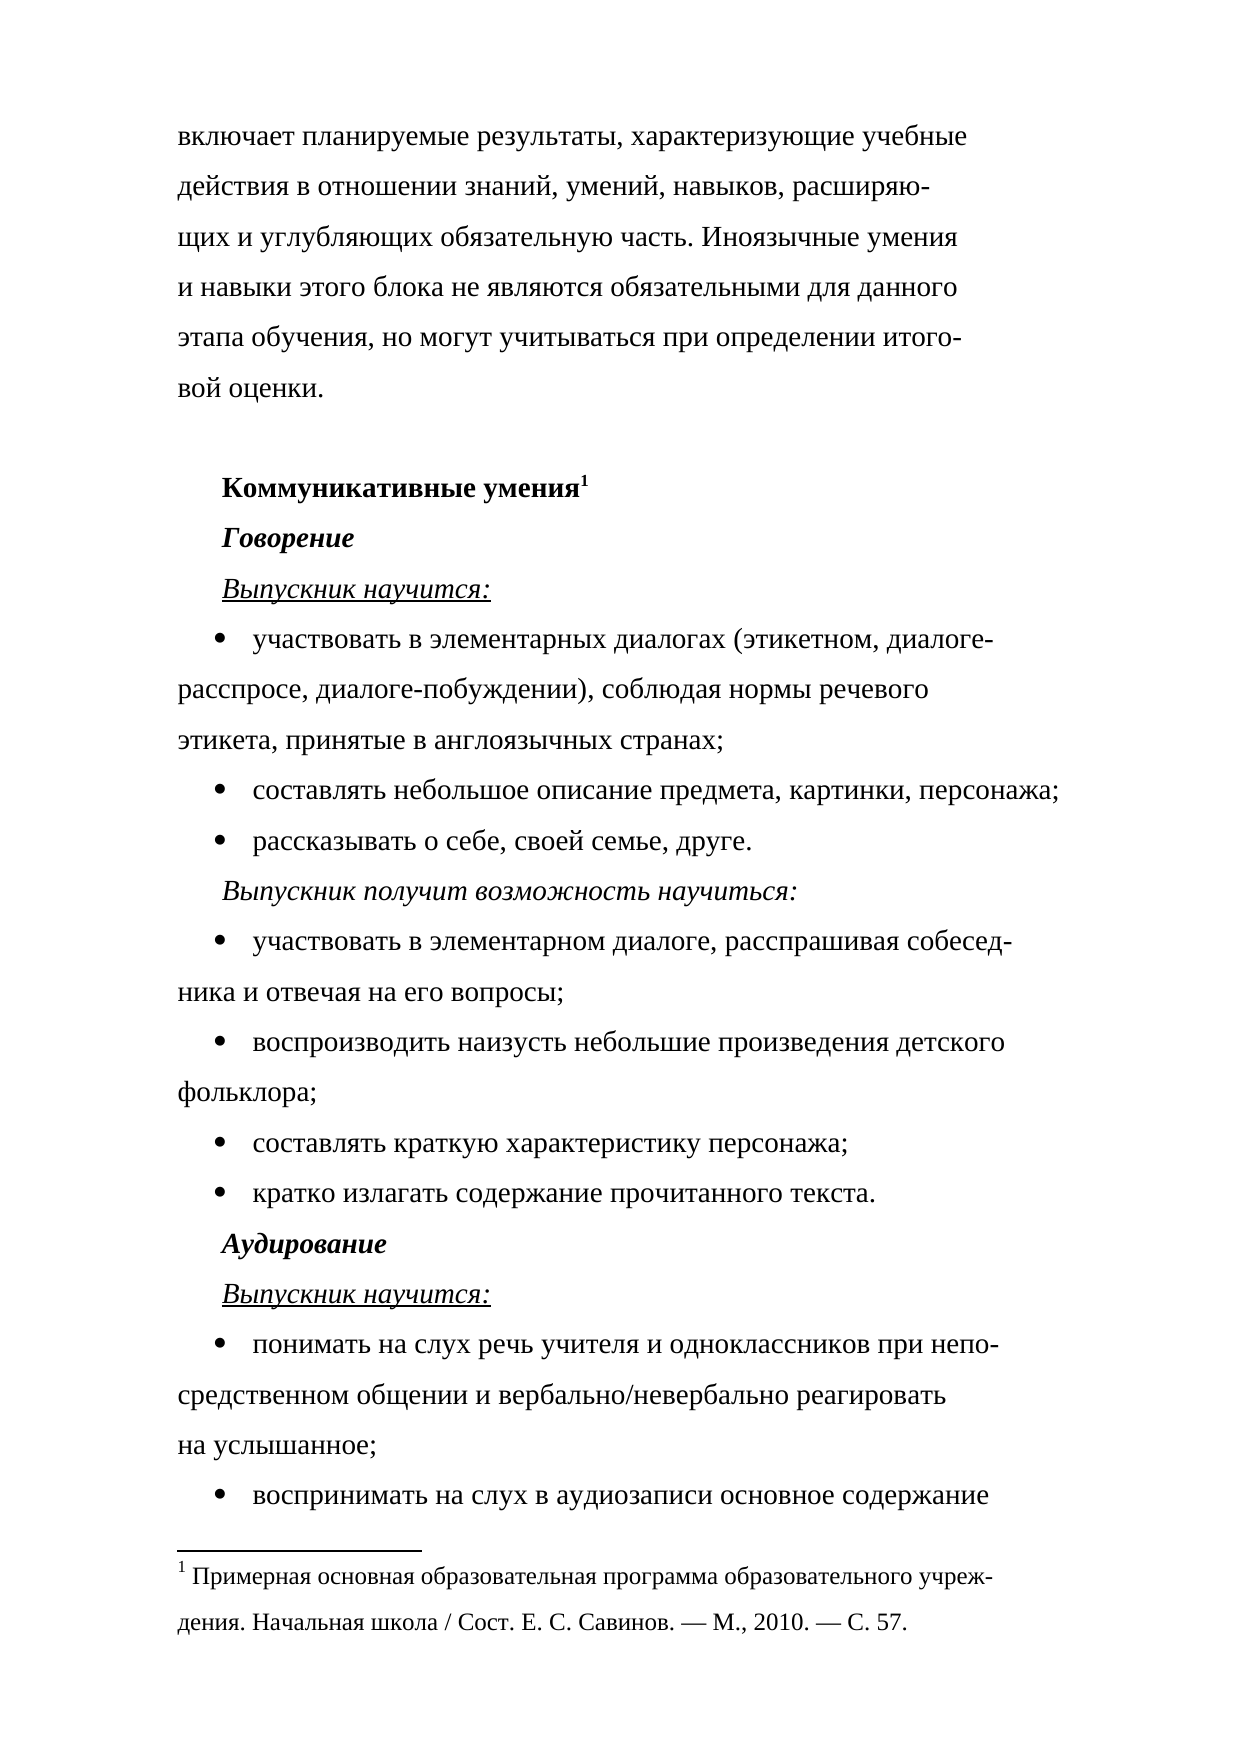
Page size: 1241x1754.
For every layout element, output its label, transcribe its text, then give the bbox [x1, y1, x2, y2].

list рассказывать о себе, своей семье, друге. [215, 823, 1152, 856]
list понимать на слух речь учителя и одноклассников при непо- [215, 1326, 1152, 1360]
list воспринимать на слух в аудиозаписи основное содержание [215, 1477, 1152, 1511]
text щих и углубляющих обязательную часть. Иноязычные умения [177, 219, 1152, 252]
text и навыки этого блока не являются обязательными для данного [177, 269, 1152, 303]
list участвовать в элементарных диалогах (этикетном, диалоге- [215, 621, 1152, 655]
text ника и отвечая на его вопросы; [177, 974, 1152, 1007]
text этикета, принятые в англоязычных странах; [177, 722, 1152, 756]
text Выпускник научится: [177, 571, 1152, 604]
text вой оценки. [177, 370, 1152, 403]
text действия в отношении знаний, умений, навыков, расширяю- [177, 168, 1152, 202]
list воспроизводить наизусть небольшие произведения детского [215, 1024, 1152, 1058]
text Говорение [177, 521, 1152, 554]
text включает планируемые результаты, характеризующие учебные [177, 118, 1152, 152]
text Выпускник научится: [177, 1276, 1152, 1309]
text на услышанное; [177, 1427, 1152, 1461]
list участвовать в элементарном диалоге, расспрашивая собесед- [215, 923, 1152, 957]
text фольклора; [177, 1074, 1152, 1108]
text средственном общении и вербально/невербально реагировать [177, 1377, 1152, 1410]
list составлять небольшое описание предмета, картинки, персонажа; [215, 772, 1152, 806]
text Коммуникативные умения [177, 470, 1152, 504]
list составлять краткую характеристику персонажа; [215, 1125, 1152, 1158]
list кратко излагать содержание прочитанного текста. [215, 1175, 1152, 1209]
text Аудирование [177, 1226, 1152, 1259]
text Выпускник получит возможность научиться: [177, 873, 1152, 907]
text этапа обучения, но могут учитываться при определении итого- [177, 319, 1152, 353]
text расспросе, диалоге-побуждении), соблюдая нормы речевого [177, 672, 1152, 705]
